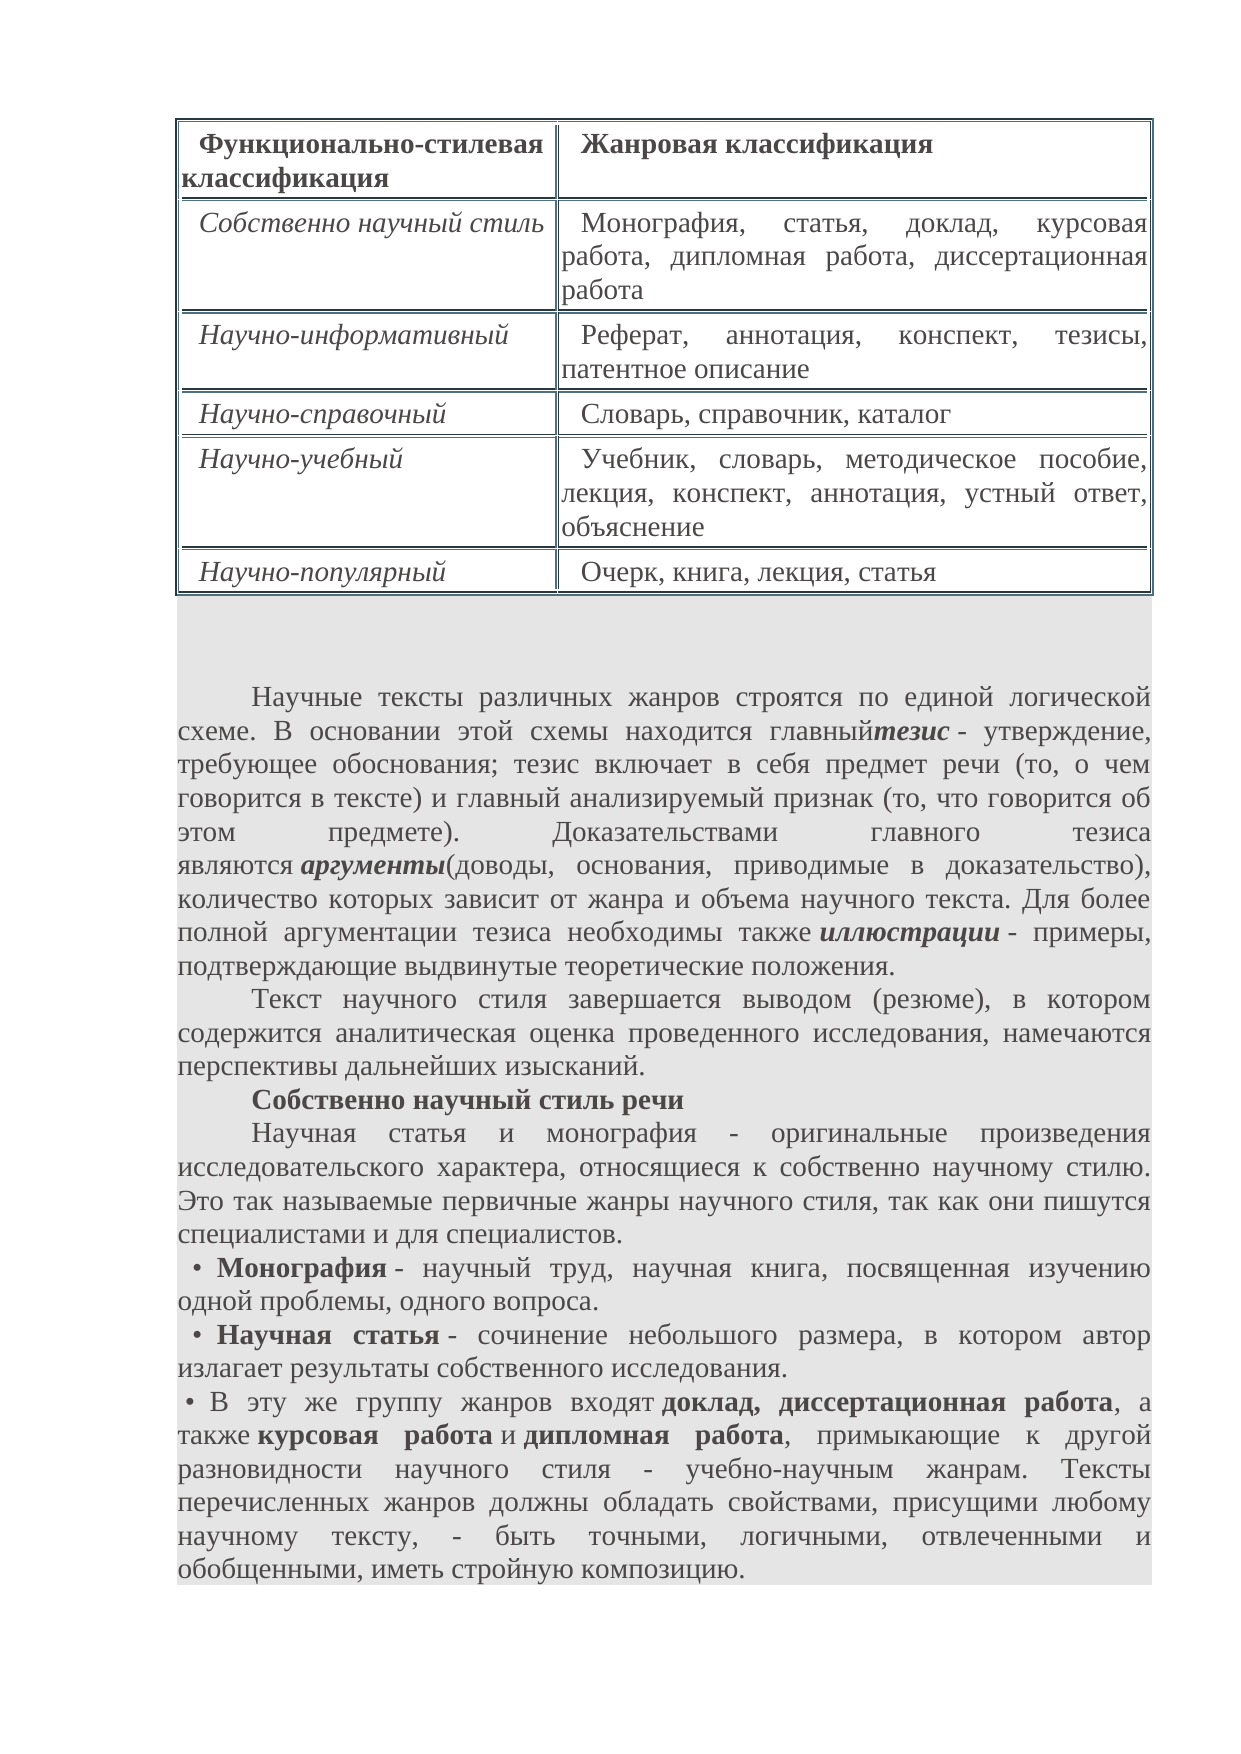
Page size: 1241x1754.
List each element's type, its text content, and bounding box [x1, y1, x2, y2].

table_cell Научно-учебный [177, 434, 557, 546]
table_cell Научно-информативный [177, 309, 557, 388]
table_cell Очерк, книга, лекция, статья [557, 546, 1150, 591]
text • В эту же группу жанров входят доклад, диссертационная работа, а также курсовая работа и дипломная работа, примыкающие к другой разновидности научного стиля - учебно-научным жанрам. Тексты перечисленных жанров должны обладать свойствами, присущими любому научному тексту, - быть точными, логичными, отвлеченными и обобщенными, иметь стройную композицию. [177, 1384, 1152, 1585]
text • Монография - научный труд, научная книга, посвященная изучению одной проблемы, одного вопроса. [177, 1250, 1152, 1317]
table_cell Научно-справочный [177, 388, 557, 433]
table_cell Учебник, словарь, методическое пособие, лекция, конспект, аннотация, устный ответ, объяснение [557, 434, 1152, 546]
table_cell Научно-популярный [179, 546, 557, 591]
table_cell Функционально-стилевая классификация [179, 122, 557, 197]
table_cell Собственно научный стиль [177, 197, 557, 309]
table_cell Жанровая классификация [557, 122, 1150, 197]
table_cell Монография, статья, доклад, курсовая работа, дипломная работа, диссертационная работа [557, 197, 1152, 309]
text • Научная статья - сочинение небольшого размера, в котором автор излагает результаты собственного исследования. [177, 1317, 1152, 1384]
text Научная статья и монография - оригинальные произведения исследовательского характера, относящиеся к собственно научному стилю. Это так называемые первичные жанры научного стиля, так как они пишутся специалистами и для специалистов. [177, 1116, 1152, 1250]
table_cell Словарь, справочник, каталог [557, 388, 1152, 433]
text Научные тексты различных жанров строятся по единой логической схеме. В основании этой схемы находится главныйтезис - утверждение, требующее обоснования; тезис включает в себя предмет речи (то, о чем говорится в тексте) и главный анализируемый признак (то, что говорится об этом предмете). Доказательствами главного тезиса являются аргументы(доводы, основания, приводимые в доказательство), количество которых зависит от жанра и объема научного текста. Для более полной аргументации тезиса необходимы также иллюстрации - примеры, подтверждающие выдвинутые теоретические положения. [177, 679, 1152, 981]
text Собственно научный стиль речи [177, 1082, 1152, 1116]
text Текст научного стиля завершается выводом (резюме), в котором содержится аналитическая оценка проведенного исследования, намечаются перспективы дальнейших изысканий. [177, 981, 1152, 1082]
table_cell Реферат, аннотация, конспект, тезисы, патентное описание [557, 309, 1152, 388]
